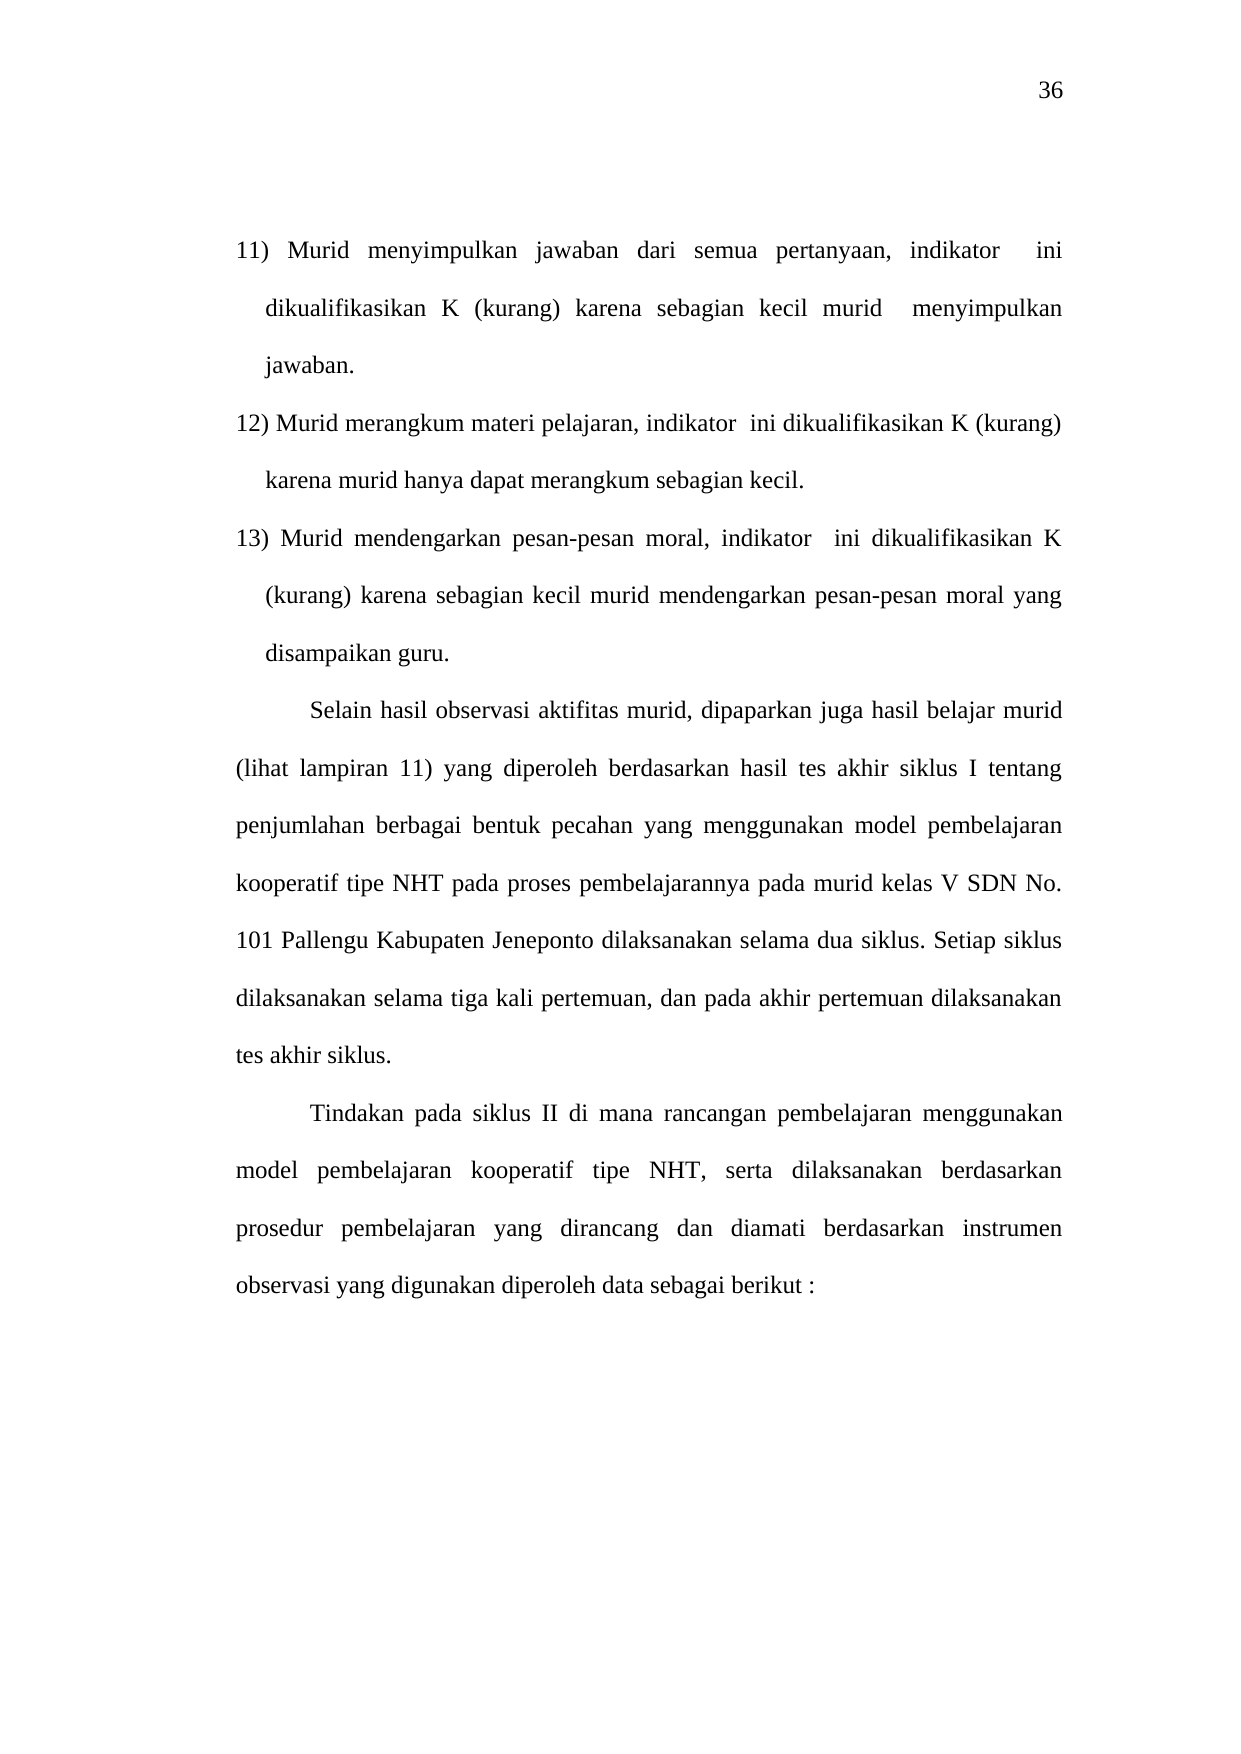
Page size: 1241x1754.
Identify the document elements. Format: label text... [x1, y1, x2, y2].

list 12) Murid merangkum materi pelajaran, indikator ini dikualifikasikan K (kurang) karena murid hanya dapat merangkum sebagian kecil. [236, 408, 1063, 494]
list 13) Murid mendengarkan pesan-pesan moral, indikator ini dikualifikasikan K (kurang) karena sebagian kecil murid mendengarkan pesan-pesan moral yang disampaikan guru. [236, 523, 1063, 667]
list 11) Murid menyimpulkan jawaban dari semua pertanyaan, indikator ini dikualifikasikan K (kurang) karena sebagian kecil murid menyimpulkan jawaban. [236, 236, 1063, 379]
text Tindakan pada siklus II di mana rancangan pembelajaran menggunakan model pembelajaran kooperatif tipe NHT, serta dilaksanakan berdasarkan prosedur pembelajaran yang dirancang dan diamati berdasarkan instrumen observasi yang digunakan diperoleh data sebagai berikut : [236, 1098, 1063, 1299]
text Selain hasil observasi aktifitas murid, dipaparkan juga hasil belajar murid (lihat lampiran 11) yang diperoleh berdasarkan hasil tes akhir siklus I tentang penjumlahan berbagai bentuk pecahan yang menggunakan model pembelajaran kooperatif tipe NHT pada proses pembelajarannya pada murid kelas V SDN No. 101 Pallengu Kabupaten Jeneponto dilaksanakan selama dua siklus. Setiap siklus dilaksanakan selama tiga kali pertemuan, dan pada akhir pertemuan dilaksanakan tes akhir siklus. [236, 696, 1063, 1069]
